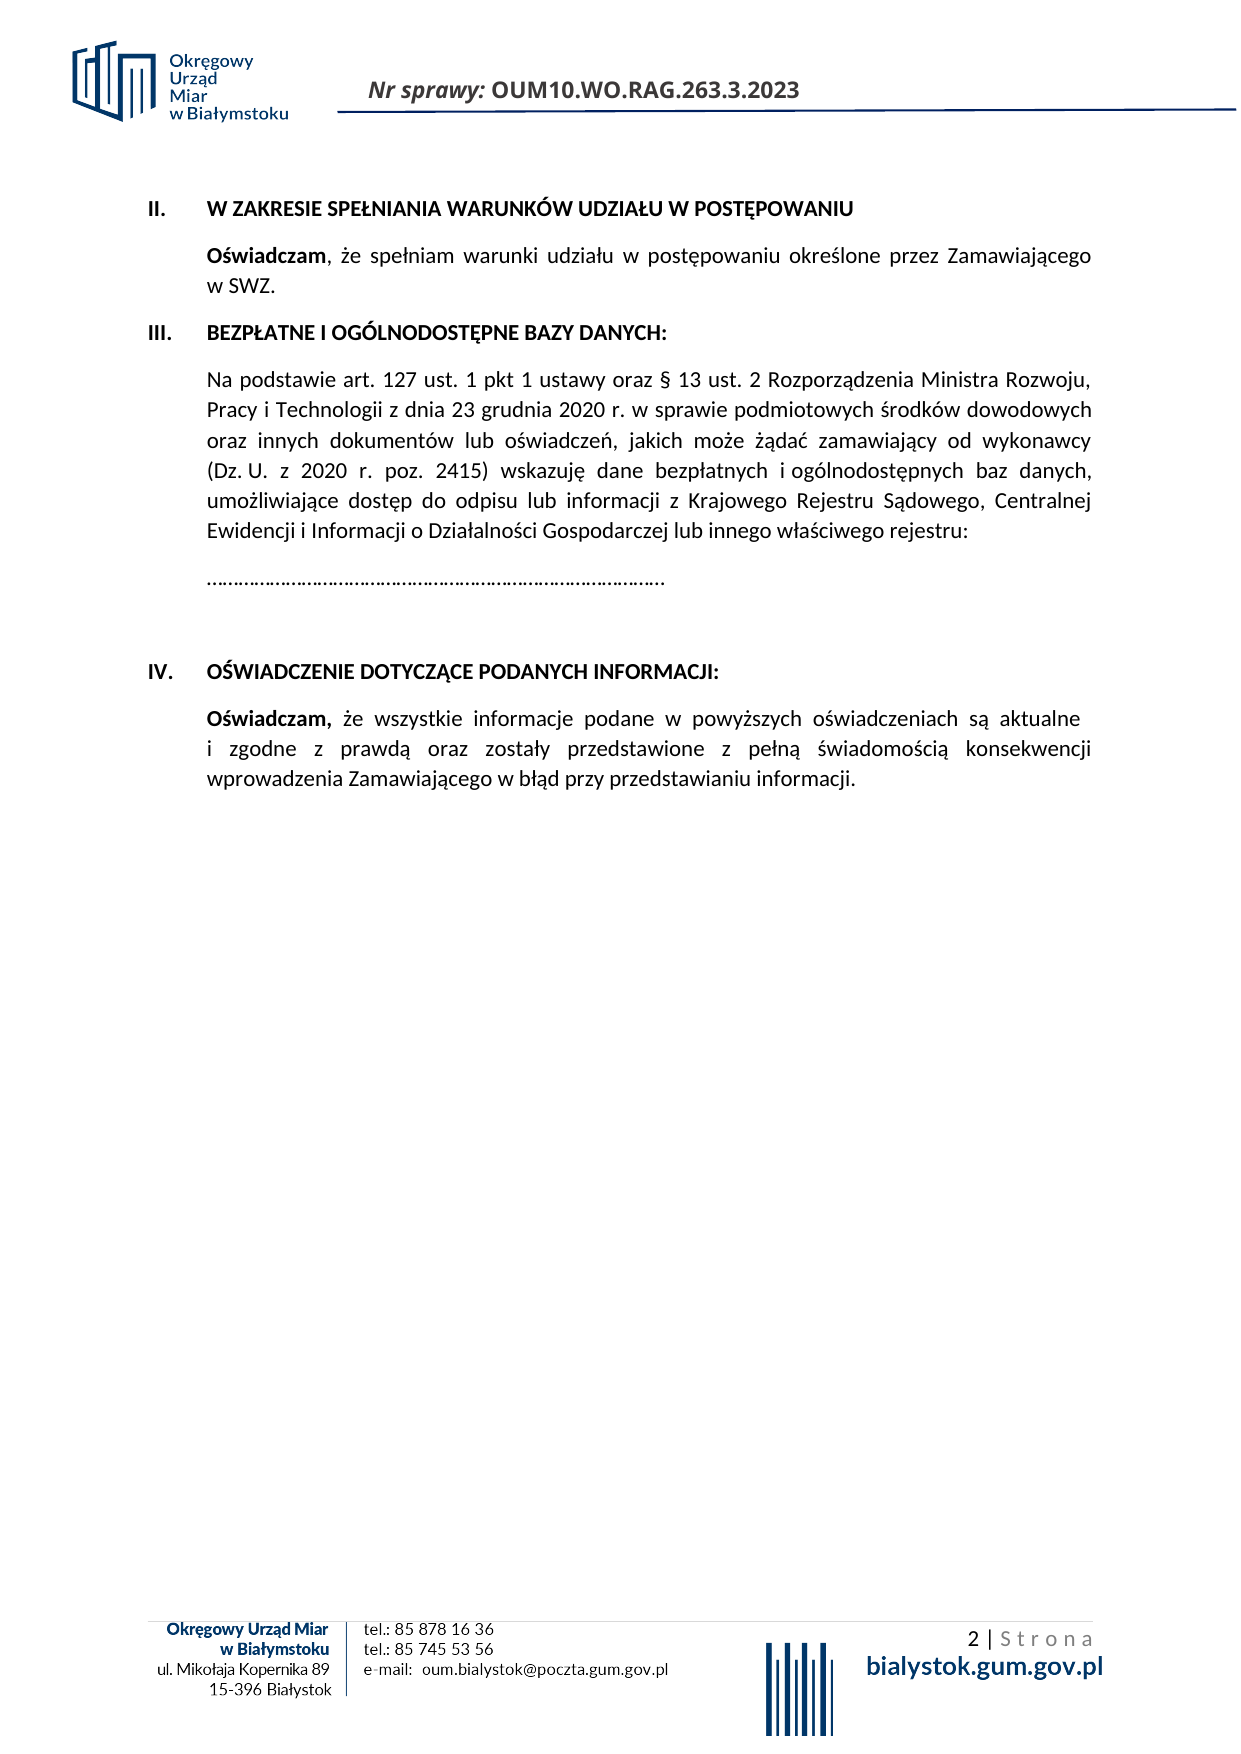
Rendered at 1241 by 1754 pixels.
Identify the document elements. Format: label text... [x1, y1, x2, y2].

picture [72, 33, 327, 132]
list W ZAKRESIE SPEŁNIANIA WARUNKÓW UDZIAŁU W POSTĘPOWANIU [148, 194, 1093, 222]
text Oświadczam, że spełniam warunki udziału w postępowaniu określone przez Zamawiającego w SWZ. [207, 241, 1093, 299]
picture [157, 1621, 1103, 1753]
text …………………………………………………………………………… [207, 563, 1093, 591]
text Oświadczam, że wszystkie informacje podane w powyższych oświadczeniach są aktualne i zgodne z prawdą oraz zostały przedstawione z pełną świadomością konsekwencji wprowadzenia Zamawiającego w błąd przy przedstawianiu informacji. [207, 704, 1093, 792]
list OŚWIADCZENIE DOTYCZĄCE PODANYCH INFORMACJI: [148, 657, 1093, 685]
text Na podstawie art. 127 ust. 1 pkt 1 ustawy oraz § 13 ust. 2 Rozporządzenia Ministra Rozwoju, Pracy i Technologii z dnia 23 grudnia 2020 r. w sprawie podmiotowych środków dowodowych oraz innych dokumentów lub oświadczeń, jakich może żądać zamawiający od wykonawcy (Dz. U. z 2020 r. poz. 2415) wskazuję dane bezpłatnych i ogólnodostępnych baz danych, umożliwiające dostęp do odpisu lub informacji z Krajowego Rejestru Sądowego, Centralnej Ewidencji i Informacji o Działalności Gospodarczej lub innego właściwego rejestru: [207, 365, 1093, 544]
list BEZPŁATNE I OGÓLNODOSTĘPNE BAZY DANYCH: [148, 318, 1093, 346]
